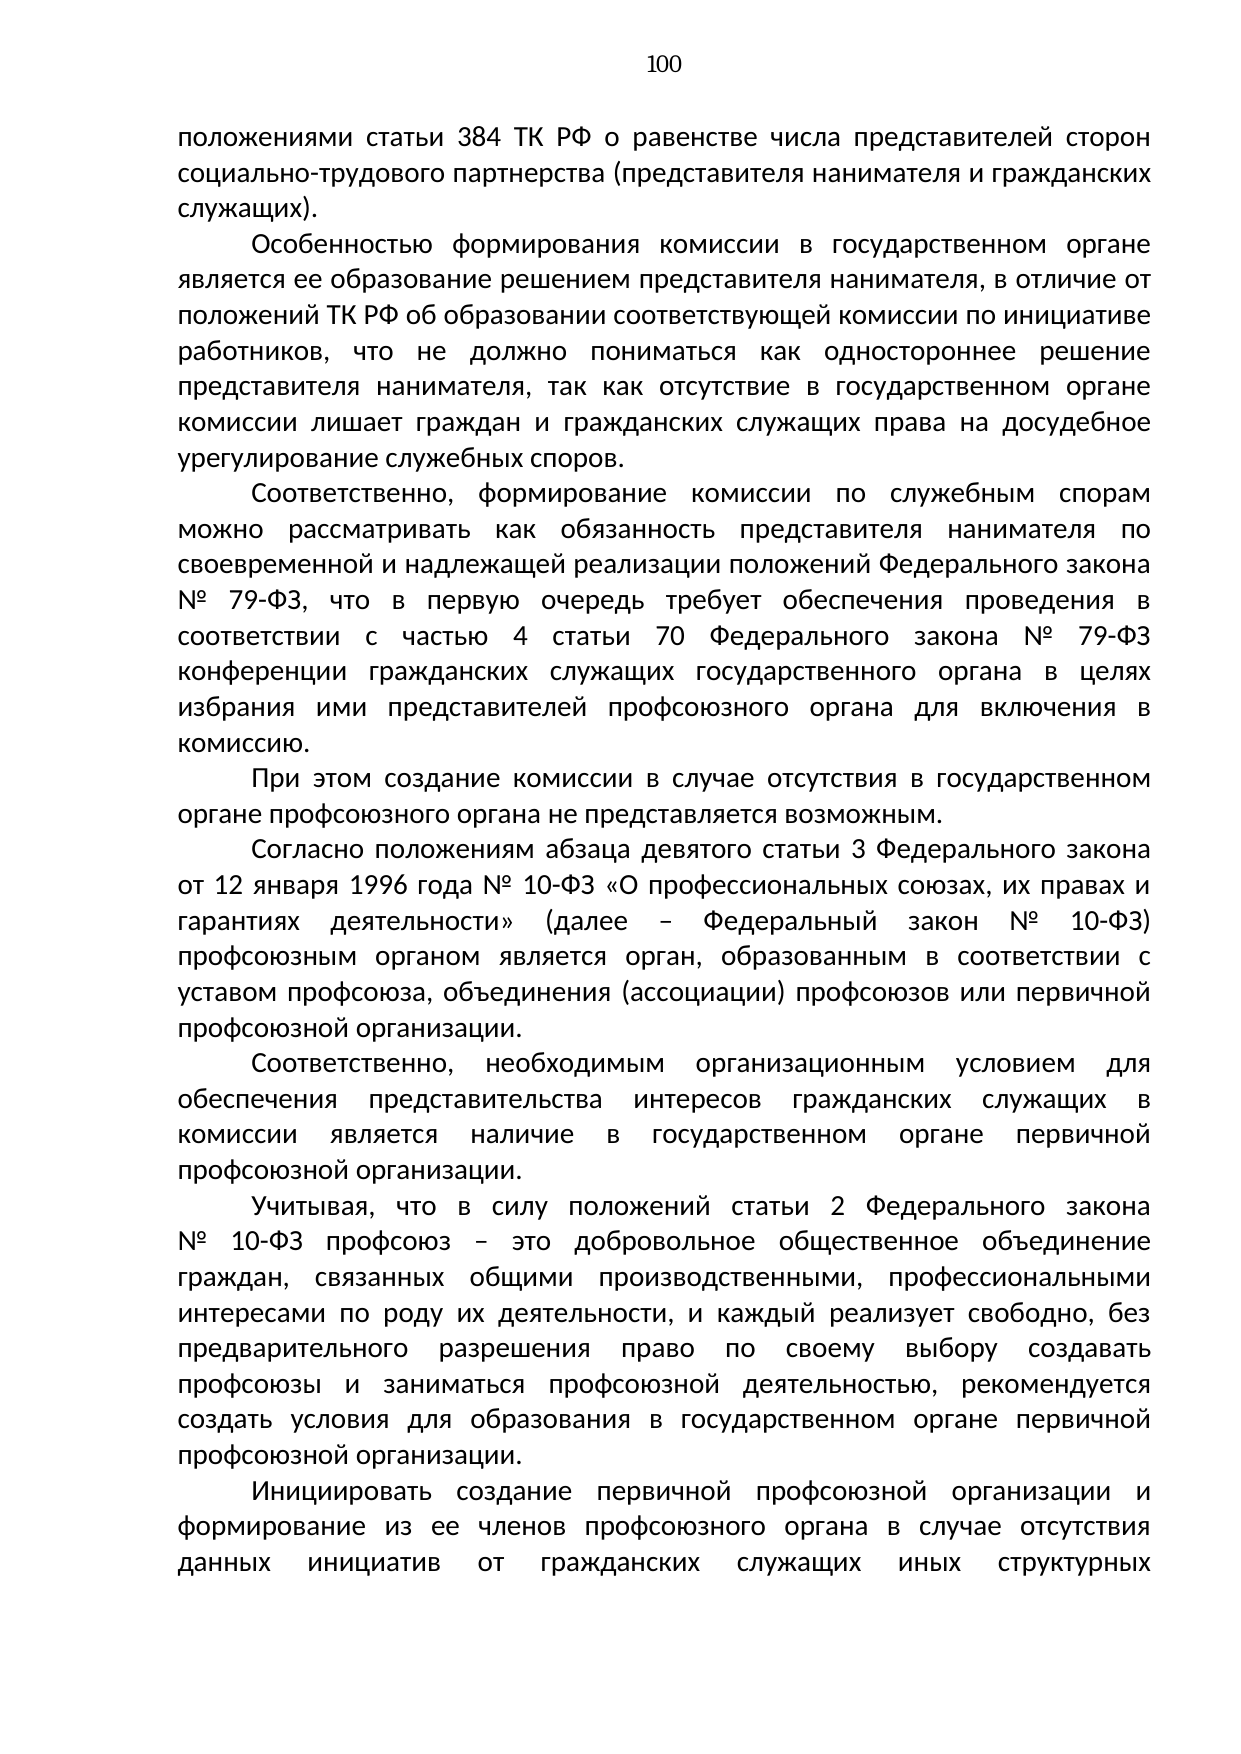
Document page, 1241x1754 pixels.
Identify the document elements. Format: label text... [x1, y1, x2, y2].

text При этом создание комиссии в случае отсутствия в государственном органе профсоюзного органа не представляется возможным. [177, 759, 1152, 831]
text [177, 118, 1152, 225]
text Учитывая, что в силу положений статьи 2 Федерального закона № 10-ФЗ профсоюз – это добровольное общественное объединение граждан, связанных общими производственными, профессиональными интересами по роду их деятельности, и каждый реализует свободно, без предварительного разрешения право по своему выбору создавать профсоюзы и заниматься профсоюзной деятельностью, рекомендуется создать условия для образования в государственном органе первичной профсоюзной организации. [177, 1187, 1152, 1472]
text Соответственно, формирование комиссии по служебным спорам можно рассматривать как обязанность представителя нанимателя по своевременной и надлежащей реализации положений Федерального закона № 79-ФЗ, что в первую очередь требует обеспечения проведения в соответствии с частью 4 статьи 70 Федерального закона № 79-ФЗ конференции гражданских служащих государственного органа в целях избрания ими представителей профсоюзного органа для включения в комиссию. [177, 474, 1152, 759]
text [177, 1472, 1152, 1579]
text Особенностью формирования комиссии в государственном органе является ее образование решением представителя нанимателя, в отличие от положений ТК РФ об образовании соответствующей комиссии по инициативе работников, что не должно пониматься как одностороннее решение представителя нанимателя, так как отсутствие в государственном органе комиссии лишает граждан и гражданских служащих права на досудебное урегулирование служебных споров. [177, 225, 1152, 474]
text Соответственно, необходимым организационным условием для обеспечения представительства интересов гражданских служащих в комиссии является наличие в государственном органе первичной профсоюзной организации. [177, 1044, 1152, 1187]
text Согласно положениям абзаца девятого статьи 3 Федерального закона от 12 января 1996 года № 10-ФЗ «О профессиональных союзах, их правах и гарантиях деятельности» (далее – Федеральный закон № 10-ФЗ) профсоюзным органом является орган, образованным в соответствии с уставом профсоюза, объединения (ассоциации) профсоюзов или первичной профсоюзной организации. [177, 831, 1152, 1044]
